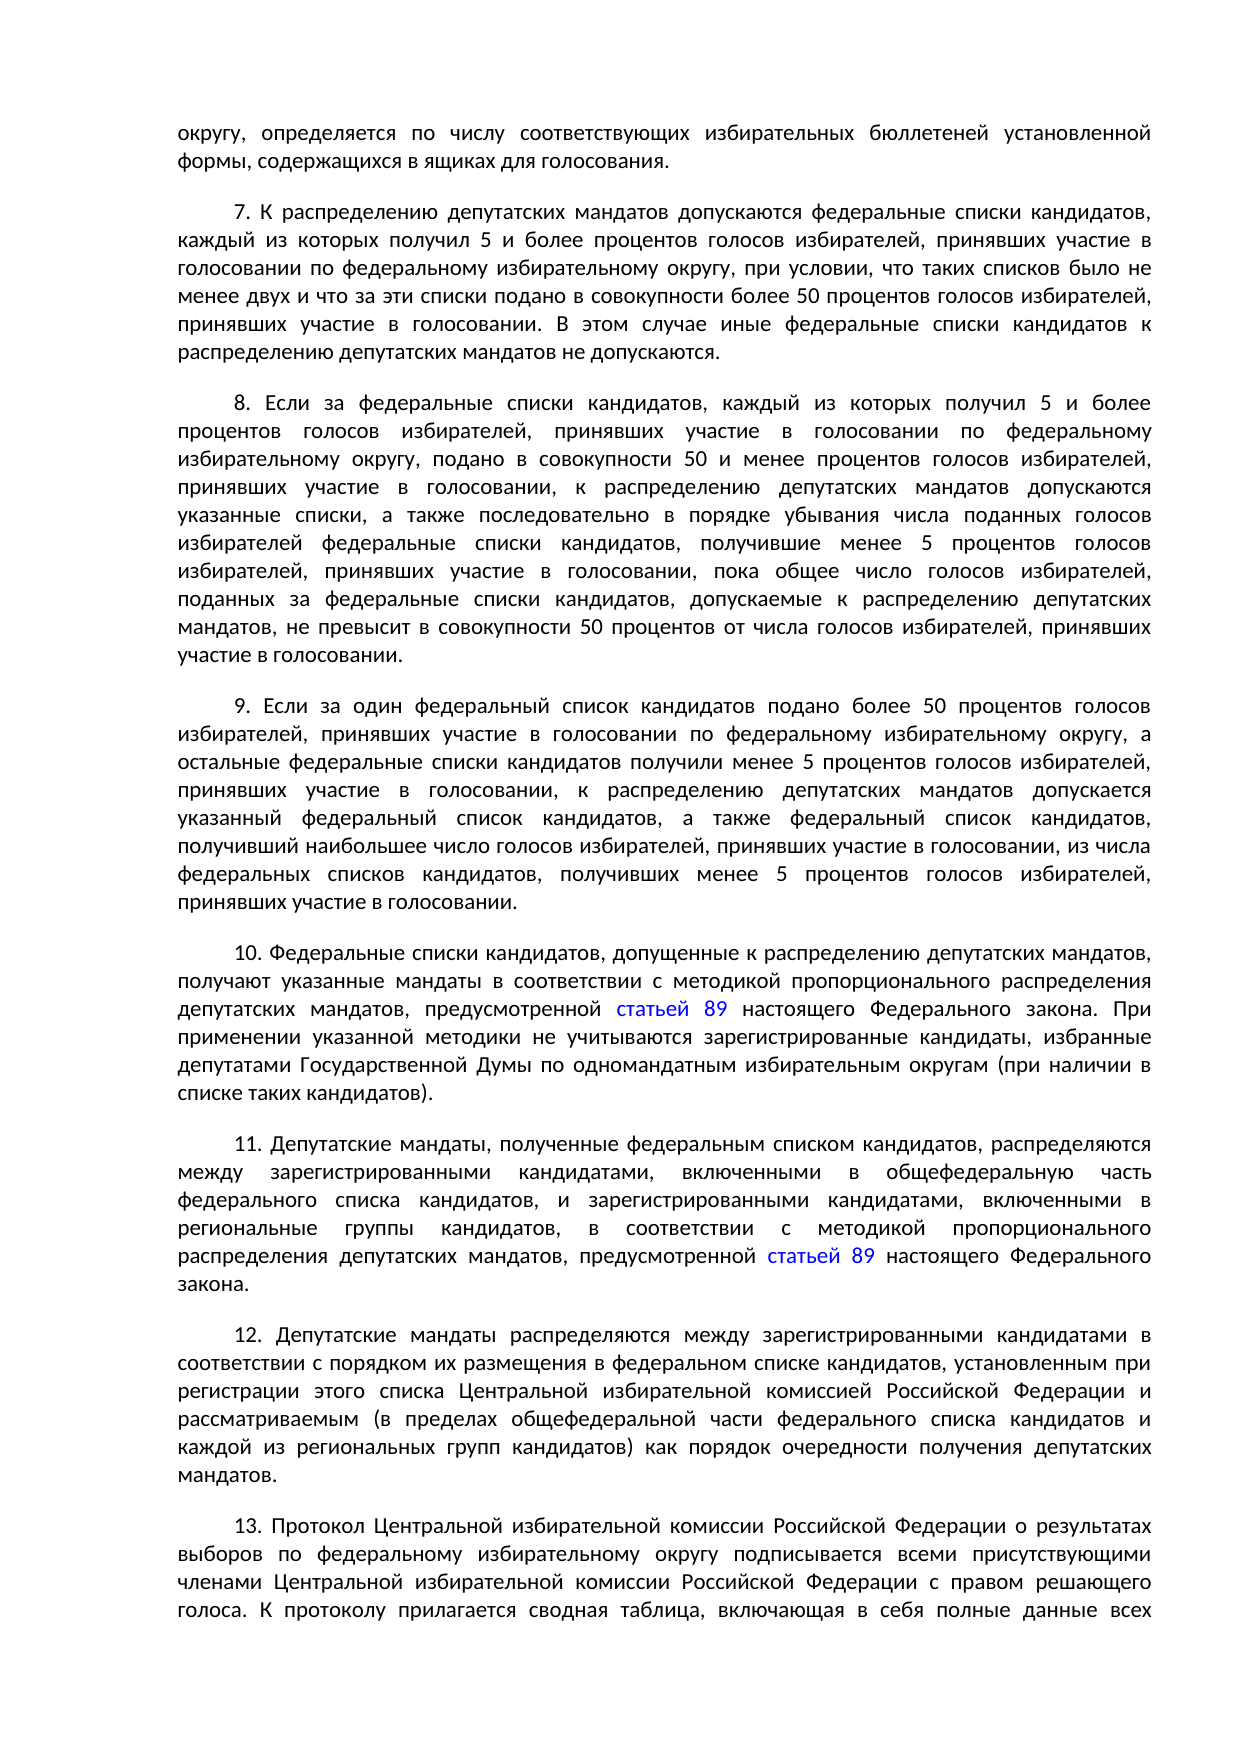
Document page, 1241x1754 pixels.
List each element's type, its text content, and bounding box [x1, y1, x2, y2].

text 12. Депутатские мандаты распределяются между зарегистрированными кандидатами в соответствии с порядком их размещения в федеральном списке кандидатов, установленным при регистрации этого списка Центральной избирательной комиссией Российской Федерации и рассматриваемым (в пределах общефедеральной части федерального списка кандидатов и каждой из региональных групп кандидатов) как порядок очередности получения депутатских мандатов. [177, 1320, 1152, 1488]
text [177, 1511, 1152, 1623]
text 7. К распределению депутатских мандатов допускаются федеральные списки кандидатов, каждый из которых получил 5 и более процентов голосов избирателей, принявших участие в голосовании по федеральному избирательному округу, при условии, что таких списков было не менее двух и что за эти списки подано в совокупности более 50 процентов голосов избирателей, принявших участие в голосовании. В этом случае иные федеральные списки кандидатов к распределению депутатских мандатов не допускаются. [177, 197, 1152, 365]
text 11. Депутатские мандаты, полученные федеральным списком кандидатов, распределяются между зарегистрированными кандидатами, включенными в общефедеральную часть федерального списка кандидатов, и зарегистрированными кандидатами, включенными в региональные группы кандидатов, в соответствии с методикой пропорционального распределения депутатских мандатов, предусмотренной статьей 89 настоящего Федерального закона. [177, 1129, 1152, 1297]
text 9. Если за один федеральный список кандидатов подано более 50 процентов голосов избирателей, принявших участие в голосовании по федеральному избирательному округу, а остальные федеральные списки кандидатов получили менее 5 процентов голосов избирателей, принявших участие в голосовании, к распределению депутатских мандатов допускается указанный федеральный список кандидатов, а также федеральный список кандидатов, получивший наибольшее число голосов избирателей, принявших участие в голосовании, из числа федеральных списков кандидатов, получивших менее 5 процентов голосов избирателей, принявших участие в голосовании. [177, 691, 1152, 915]
text 10. Федеральные списки кандидатов, допущенные к распределению депутатских мандатов, получают указанные мандаты в соответствии с методикой пропорционального распределения депутатских мандатов, предусмотренной статьей 89 настоящего Федерального закона. При применении указанной методики не учитываются зарегистрированные кандидаты, избранные депутатами Государственной Думы по одномандатным избирательным округам (при наличии в списке таких кандидатов). [177, 938, 1152, 1106]
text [177, 118, 1152, 174]
text 8. Если за федеральные списки кандидатов, каждый из которых получил 5 и более процентов голосов избирателей, принявших участие в голосовании по федеральному избирательному округу, подано в совокупности 50 и менее процентов голосов избирателей, принявших участие в голосовании, к распределению депутатских мандатов допускаются указанные списки, а также последовательно в порядке убывания числа поданных голосов избирателей федеральные списки кандидатов, получившие менее 5 процентов голосов избирателей, принявших участие в голосовании, пока общее число голосов избирателей, поданных за федеральные списки кандидатов, допускаемые к распределению депутатских мандатов, не превысит в совокупности 50 процентов от числа голосов избирателей, принявших участие в голосовании. [177, 388, 1152, 668]
